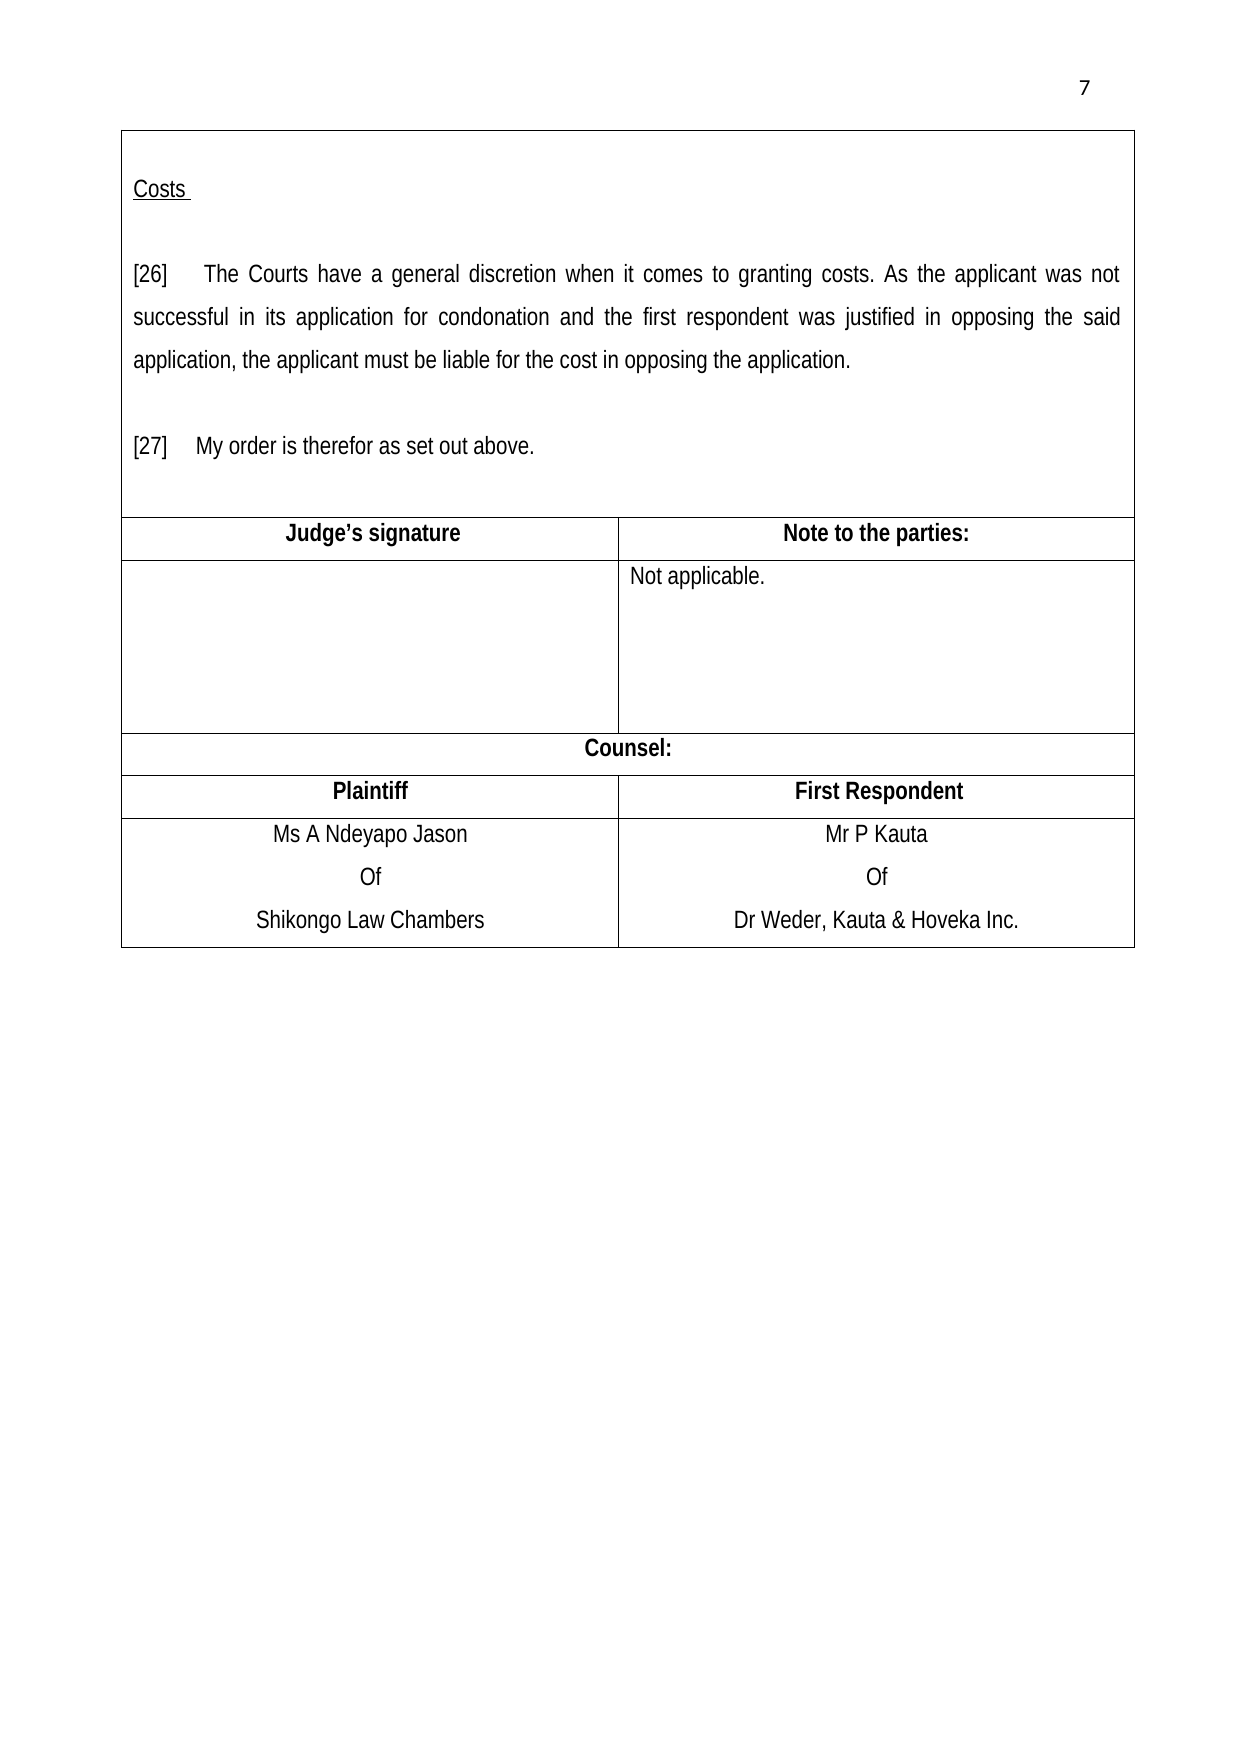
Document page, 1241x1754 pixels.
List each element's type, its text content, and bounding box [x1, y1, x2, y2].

table_cell Mr P Kauta Of Dr Weder, Kauta & Hoveka Inc. [619, 819, 1134, 947]
table_cell Ms A Ndeyapo Jason Of Shikongo Law Chambers [122, 819, 618, 947]
table_cell Plaintiff [122, 776, 618, 818]
table_cell Judge’s signature [122, 518, 618, 560]
table_cell Note to the parties: [619, 518, 1134, 560]
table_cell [122, 131, 1134, 517]
table_cell Not applicable. [619, 561, 1134, 732]
table_cell Counsel: [122, 734, 1134, 775]
table_cell First Respondent [619, 776, 1134, 818]
table_cell [122, 561, 618, 732]
